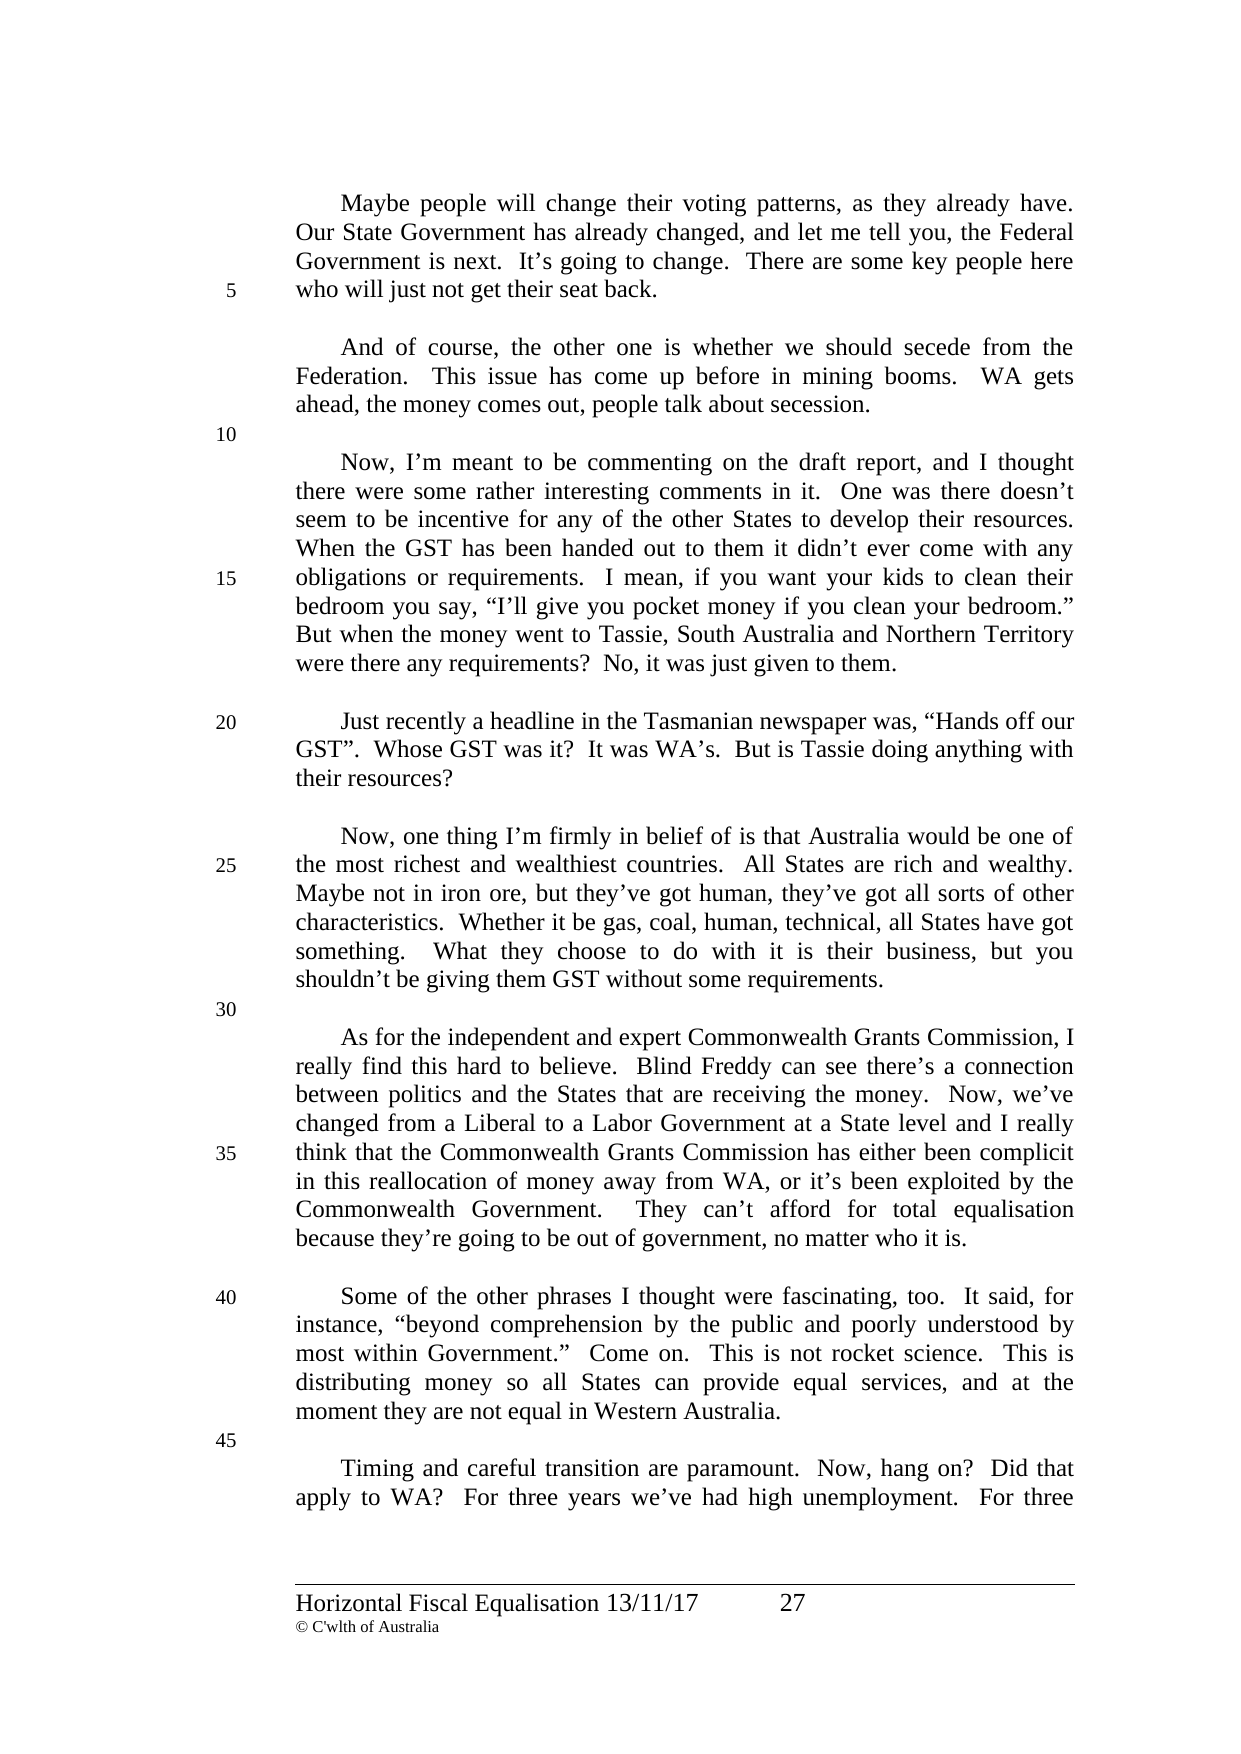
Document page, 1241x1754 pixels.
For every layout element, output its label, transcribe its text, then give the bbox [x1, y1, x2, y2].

text Now, one thing I’m firmly in belief of is that Australia would be one of the most richest and wealthiest countries. All States are rich and wealthy. Maybe not in iron ore, but they’ve got human, they’ve got all sorts of other characteristics. Whether it be gas, coal, human, technical, all States have got something. What they choose to do with it is their business, but you shouldn’t be giving them GST without some requirements. [295, 821, 1075, 993]
text Just recently a headline in the Tasmanian newspaper was, “Hands off our GST”. Whose GST was it? It was WA’s. But is Tassie doing anything with their resources? [295, 706, 1075, 792]
text Now, I’m meant to be commenting on the draft report, and I thought there were some rather interesting comments in it. One was there doesn’t seem to be incentive for any of the other States to develop their resources. When the GST has been handed out to them it didn’t ever come with any obligations or requirements. I mean, if you want your kids to clean their bedroom you say, “I’ll give you pocket money if you clean your bedroom.” But when the money went to Tassie, South Australia and Northern Territory were there any requirements? No, it was just given to them. [295, 447, 1075, 677]
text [295, 1453, 1075, 1511]
text As for the independent and expert Commonwealth Grants Commission, I really find this hard to believe. Blind Freddy can see there’s a connection between politics and the States that are receiving the money. Now, we’ve changed from a Liberal to a Labor Government at a State level and I really think that the Commonwealth Grants Commission has either been complicit in this reallocation of money away from WA, or it’s been exploited by the Commonwealth Government. They can’t afford for total equalisation because they’re going to be out of government, no matter who it is. [295, 1022, 1075, 1252]
text And of course, the other one is whether we should secede from the Federation. This issue has come up before in mining booms. WA gets ahead, the money comes out, people talk about secession. [295, 332, 1075, 418]
text Some of the other phrases I thought were fascinating, too. It said, for instance, “beyond comprehension by the public and poorly understood by most within Government.” Come on. This is not rocket science. This is distributing money so all States can provide equal services, and at the moment they are not equal in Western Australia. [295, 1281, 1075, 1424]
text Maybe people will change their voting patterns, as they already have. Our State Government has already changed, and let me tell you, the Federal Government is next. It’s going to change. There are some key people here who will just not get their seat back. [295, 188, 1075, 303]
